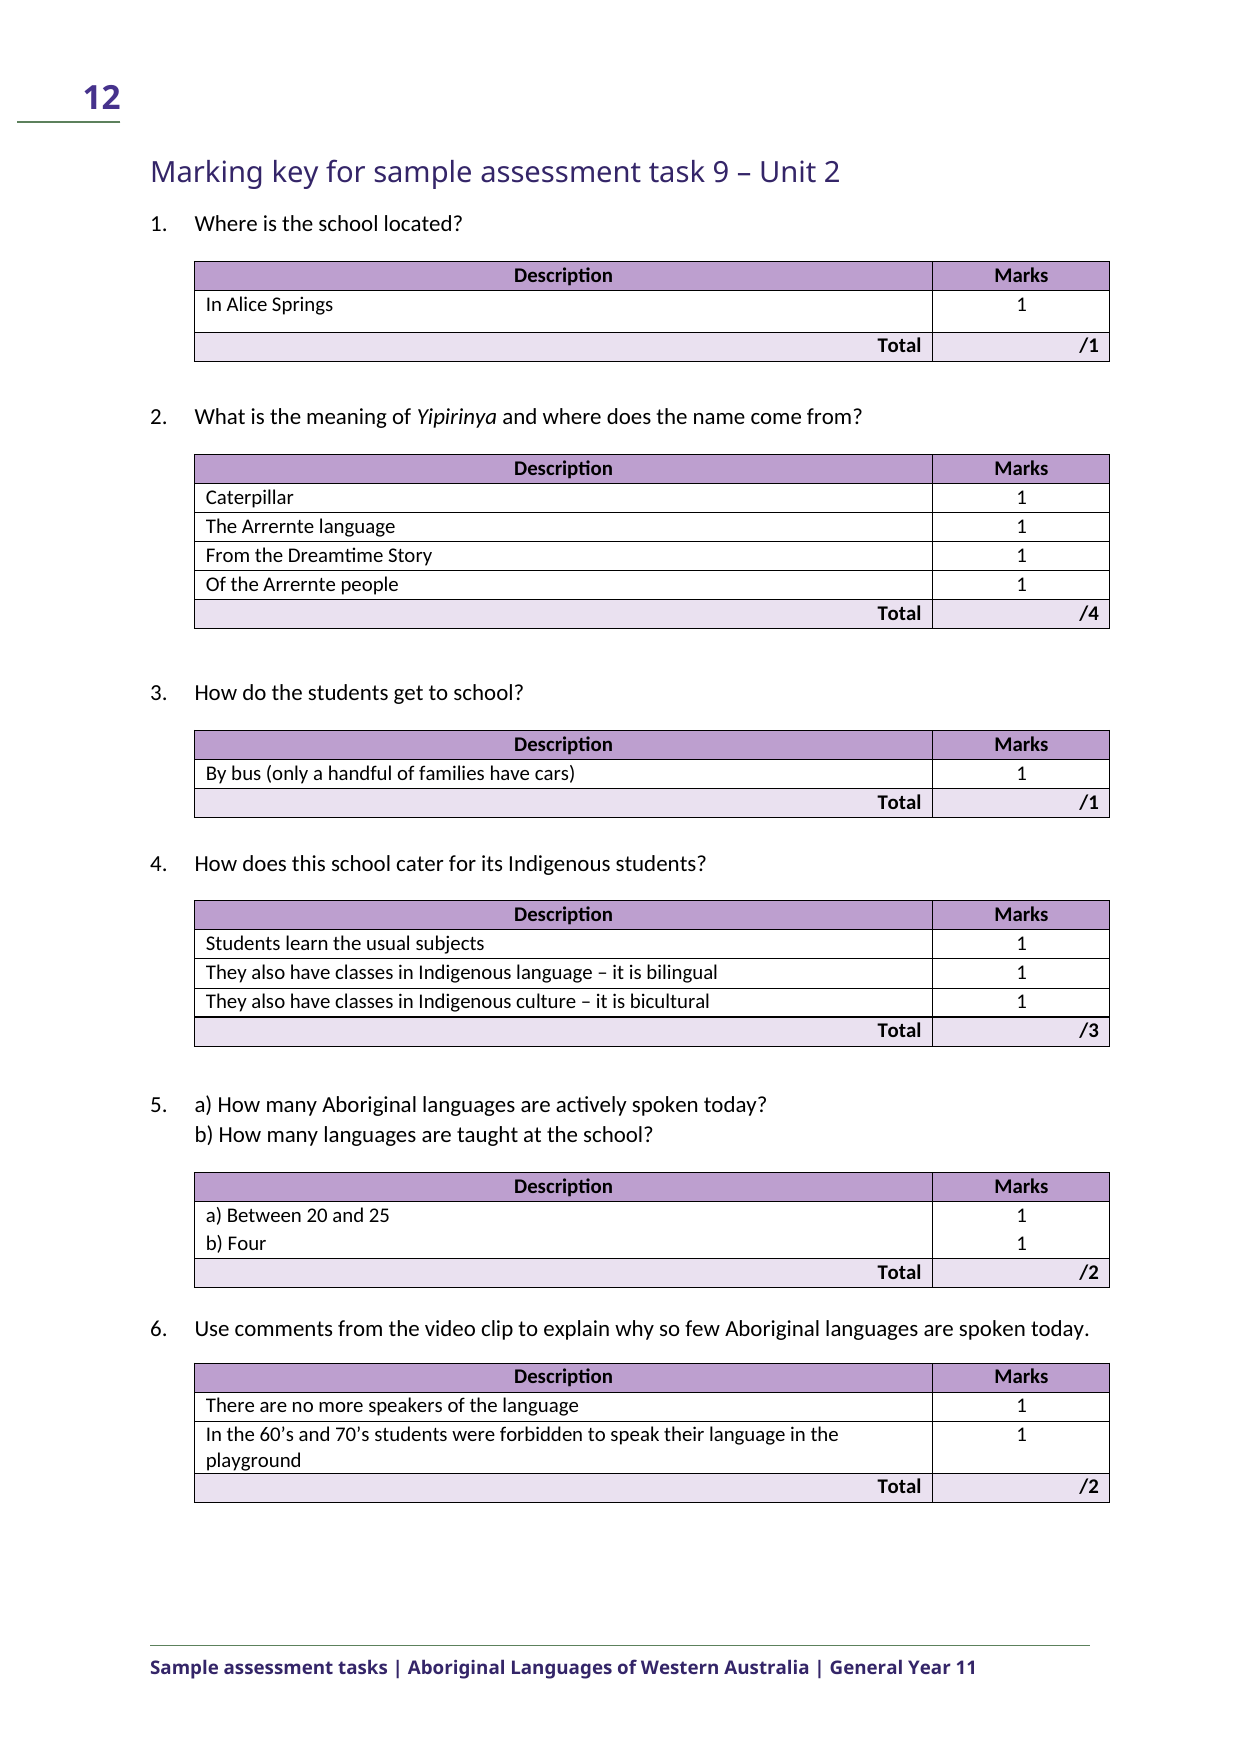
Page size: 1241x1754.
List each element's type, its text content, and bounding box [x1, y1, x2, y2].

table_cell /2 [933, 1259, 1109, 1287]
table_cell 1 [933, 513, 1109, 541]
table_header Description [195, 731, 932, 759]
table_cell /1 [933, 333, 1109, 361]
table_cell 1 [933, 291, 1109, 332]
table_header Marks [933, 1173, 1109, 1201]
table_cell 1 [933, 484, 1109, 512]
table_cell From the Dreamtime Story [195, 542, 932, 570]
list How does this school cater for its Indigenous students? [150, 849, 1093, 877]
table_cell 1 [933, 760, 1109, 788]
table_header Marks [933, 262, 1109, 290]
table_cell Total [195, 333, 932, 361]
table_cell Total [195, 1259, 932, 1287]
table_cell In Alice Springs [195, 291, 932, 332]
table_header Marks [933, 1364, 1109, 1392]
list What is the meaning of Yipirinya and where does the name come from? [150, 402, 1093, 430]
table_header Marks [933, 455, 1109, 483]
table_cell 1 [933, 1422, 1109, 1472]
table_header Description [195, 455, 932, 483]
table_cell Caterpillar [195, 484, 932, 512]
table_header Description [195, 1364, 932, 1392]
table_cell /4 [933, 600, 1109, 628]
table_cell /2 [933, 1474, 1109, 1502]
table_header Description [195, 1173, 932, 1201]
table_cell /3 [933, 1018, 1109, 1046]
table_cell 1 [933, 989, 1109, 1016]
table_cell They also have classes in Indigenous language – it is bilingual [195, 959, 932, 987]
table_cell There are no more speakers of the language [195, 1393, 932, 1421]
table_cell They also have classes in Indigenous culture – it is bicultural [195, 989, 932, 1016]
table_cell 1 [933, 1393, 1109, 1421]
list b) How many languages are taught at the school? [150, 1121, 1093, 1148]
table_cell Of the Arrernte people [195, 571, 932, 599]
list Where is the school located? [150, 209, 1093, 237]
table_header Marks [933, 901, 1109, 929]
table_header Description [195, 901, 932, 929]
table_cell 1 1 [933, 1202, 1109, 1258]
table_cell 1 [933, 930, 1109, 958]
table_cell Total [195, 1474, 932, 1502]
table_cell 1 [933, 571, 1109, 599]
table_cell Total [195, 1018, 932, 1046]
list a) How many Aboriginal languages are actively spoken today? [150, 1090, 1093, 1118]
table_cell a) Between 20 and 25 b) Four [195, 1202, 932, 1258]
table_header Description [195, 262, 932, 290]
table_cell 1 [933, 542, 1109, 570]
table_cell By bus (only a handful of families have cars) [195, 760, 932, 788]
list Use comments from the video clip to explain why so few Aboriginal languages are spoken today. [150, 1314, 1093, 1342]
table_cell The Arrernte language [195, 513, 932, 541]
table_cell 1 [933, 959, 1109, 987]
table_cell /1 [933, 789, 1109, 817]
table_cell Students learn the usual subjects [195, 930, 932, 958]
table_cell Total [195, 600, 932, 628]
list How do the students get to school? [150, 678, 1093, 706]
table_cell Total [195, 789, 932, 817]
table_header Marks [933, 731, 1109, 759]
subtitle Marking key for sample assessment task 9 – Unit 2 [150, 151, 1090, 191]
table_cell In the 60’s and 70’s students were forbidden to speak their language in the playground [195, 1422, 932, 1472]
